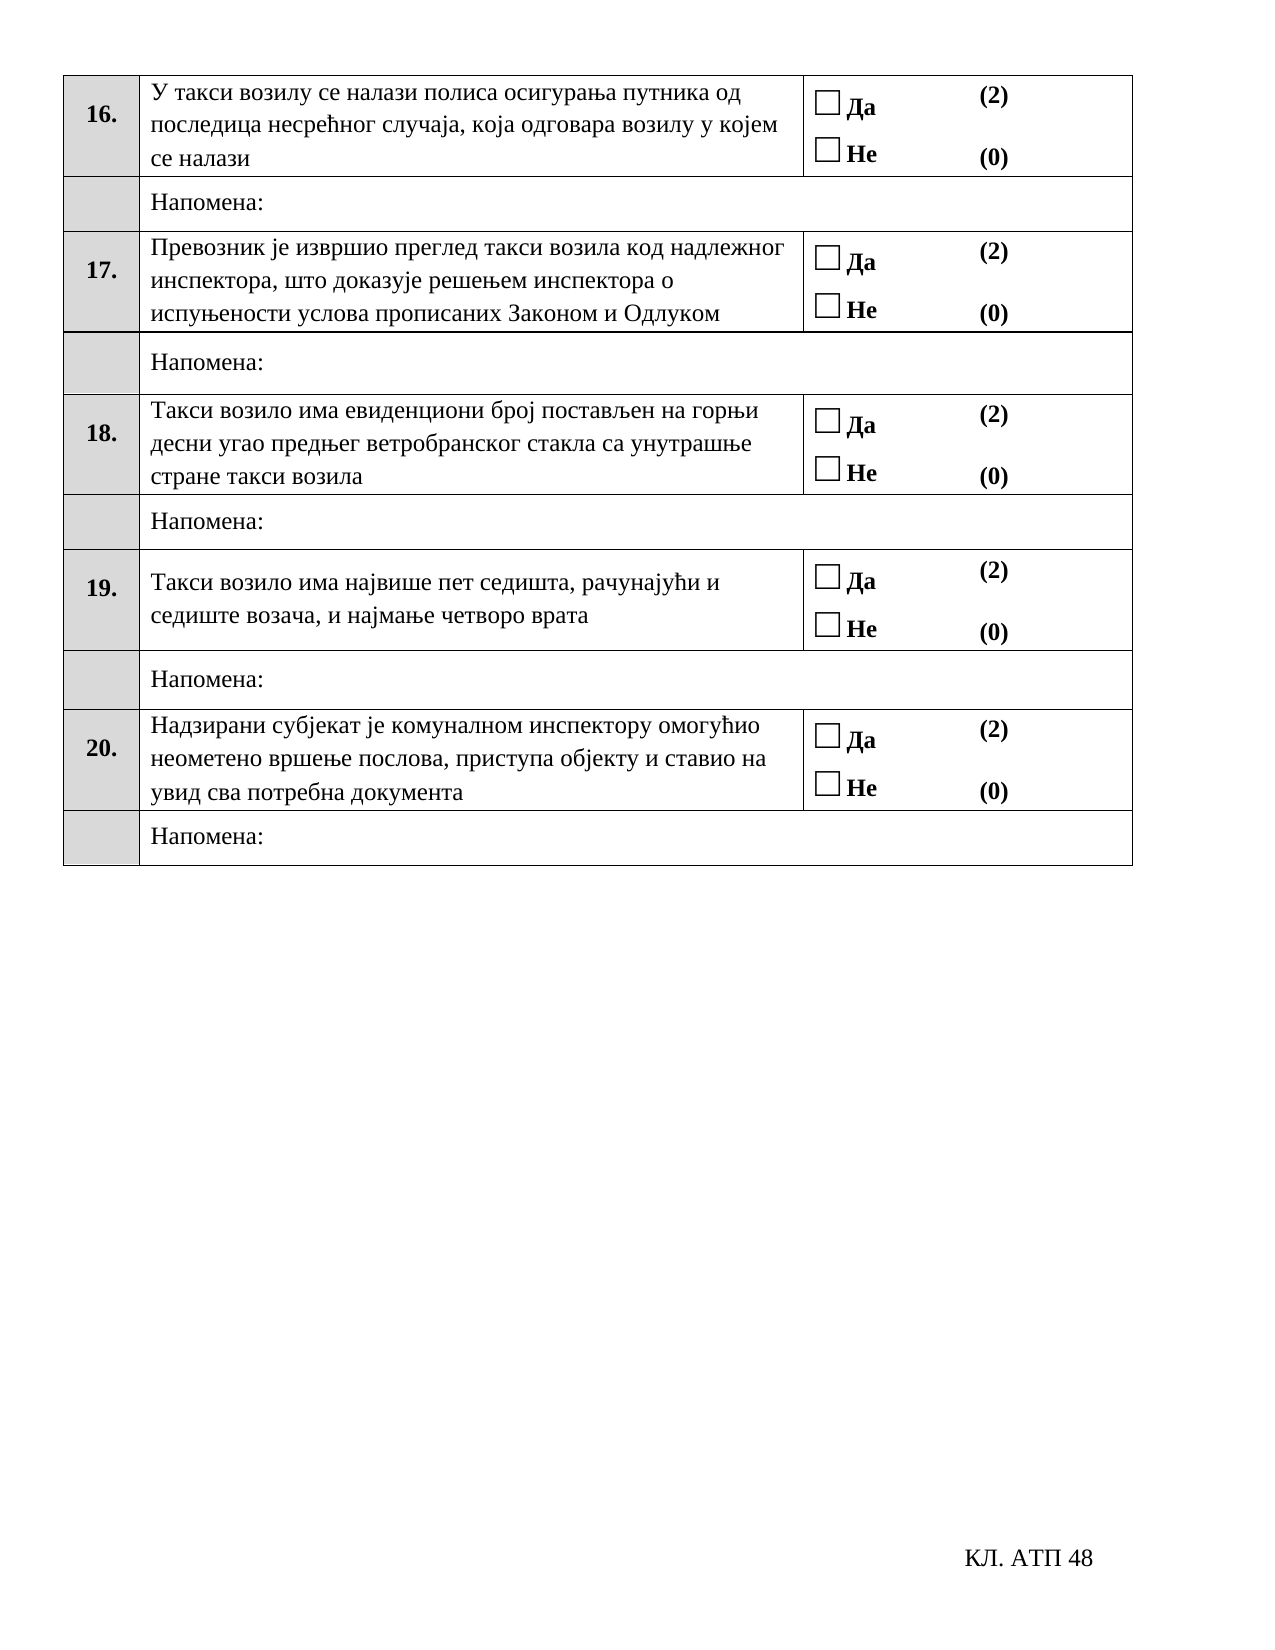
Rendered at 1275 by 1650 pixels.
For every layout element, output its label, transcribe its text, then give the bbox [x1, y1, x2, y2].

table_cell 17. [64, 232, 139, 331]
table_cell (2) (0) [968, 232, 1132, 331]
table_cell □ Да □ Не [804, 395, 968, 494]
table_cell 20. [64, 710, 139, 810]
table_cell Напомена: [140, 811, 1132, 864]
table_cell [64, 495, 139, 549]
table_cell Такси возило има евиденциони број постављен на горњи десни угао предњег ветробранског стакла са унутрашње стране такси возила [140, 395, 803, 494]
table_header 16. [64, 76, 139, 176]
table_cell (2) (0) [968, 550, 1132, 650]
table_cell Напомена: [140, 333, 1132, 393]
table_cell 18. [64, 395, 139, 494]
table_cell [64, 177, 139, 231]
table_cell Надзирани субјекат је комуналном инспектору омогућио неометено вршење послова, приступа објекту и ставио на увид сва потребна документа [140, 710, 803, 810]
table_cell [64, 651, 139, 709]
table_cell [64, 333, 139, 393]
table_cell Превозник је извршио преглед такси возила код надлежног инспектора, што доказује решењем инспектора о испуњености услова прописаних Законом и Одлуком [140, 232, 803, 331]
table_header (2) (0) [968, 76, 1132, 176]
table_cell [64, 811, 139, 864]
table_cell Напомена: [140, 651, 1132, 709]
table_cell 19. [64, 550, 139, 650]
table_cell Напомена: [140, 495, 1132, 549]
table_cell (2) (0) [968, 710, 1132, 810]
table_cell □ Да □ Не [804, 232, 968, 331]
table_cell Такси возило има највише пет седишта, рачунајући и седиште возача, и најмање четворо врата [140, 550, 803, 650]
table_cell (2) (0) [968, 395, 1132, 494]
table_cell □ Да □ Не [804, 550, 968, 650]
table_header У такси возилу се налази полиса осигурања путника од последица несрећног случаја, која одговара возилу у којем се налази [140, 76, 803, 176]
table_header □ Да □ Не [804, 76, 968, 176]
table_cell Напомена: [140, 177, 1132, 231]
table_cell □ Да □ Не [804, 710, 968, 810]
